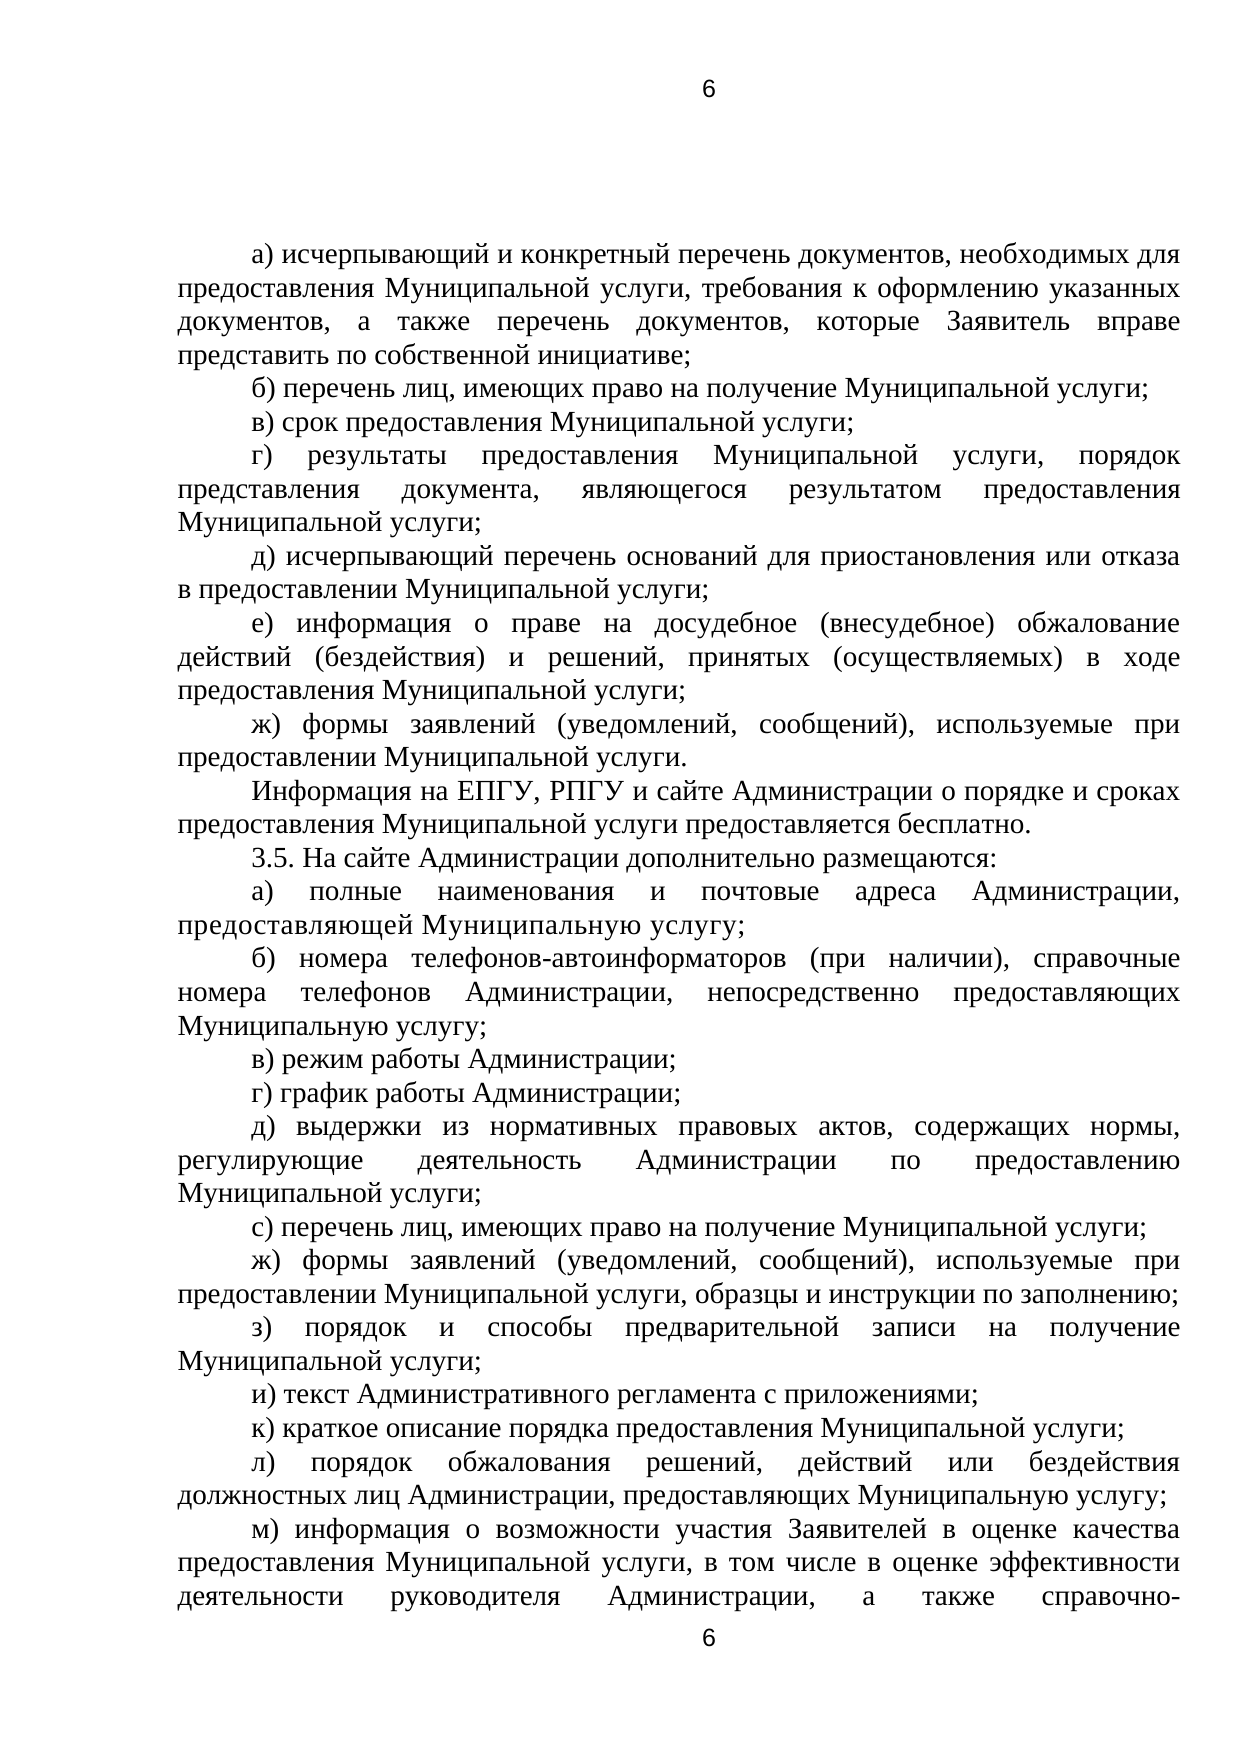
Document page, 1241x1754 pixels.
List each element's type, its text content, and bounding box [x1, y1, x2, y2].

text Информация на ЕПГУ, РПГУ и сайте Администрации о порядке и сроках предоставления Муниципальной услуги предоставляется бесплатно. [177, 773, 1181, 840]
text л) порядок обжалования решений, действий или бездействия должностных лиц Администрации, предоставляющих Муниципальную услугу; [177, 1444, 1181, 1511]
text 3.5. На сайте Администрации дополнительно размещаются: [177, 840, 1181, 873]
text з) порядок и способы предварительной записи на получение Муниципальной услуги; [177, 1309, 1181, 1377]
text д) исчерпывающий перечень оснований для приостановления или отказа в предоставлении Муниципальной услуги; [177, 538, 1181, 605]
text д) выдержки из нормативных правовых актов, содержащих нормы, регулирующие деятельность Администрации по предоставлению Муниципальной услуги; [177, 1108, 1181, 1209]
text и) текст Административного регламента с приложениями; [177, 1377, 1181, 1410]
text к) краткое описание порядка предоставления Муниципальной услуги; [177, 1410, 1181, 1444]
text б) номера телефонов-автоинформаторов (при наличии), справочные номера телефонов Администрации, непосредственно предоставляющих Муниципальную услугу; [177, 941, 1181, 1041]
text г) результаты предоставления Муниципальной услуги, порядок представления документа, являющегося результатом предоставления Муниципальной услуги; [177, 437, 1181, 538]
text ж) формы заявлений (уведомлений, сообщений), используемые при предоставлении Муниципальной услуги. [177, 706, 1181, 773]
text с) перечень лиц, имеющих право на получение Муниципальной услуги; [177, 1209, 1181, 1242]
text в) режим работы Администрации; [177, 1041, 1181, 1075]
text г) график работы Администрации; [177, 1075, 1181, 1108]
text ж) формы заявлений (уведомлений, сообщений), используемые при предоставлении Муниципальной услуги, образцы и инструкции по заполнению; [177, 1242, 1181, 1309]
text а) полные наименования и почтовые адреса Администрации, предоставляющей Муниципальную услугу; [177, 873, 1181, 941]
text а) исчерпывающий и конкретный перечень документов, необходимых для предоставления Муниципальной услуги, требования к оформлению указанных документов, а также перечень документов, которые Заявитель вправе представить по собственной инициативе; [177, 236, 1181, 370]
text б) перечень лиц, имеющих право на получение Муниципальной услуги; [177, 370, 1181, 404]
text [177, 1511, 1181, 1611]
text в) срок предоставления Муниципальной услуги; [177, 404, 1181, 437]
text е) информация о праве на досудебное (внесудебное) обжалование действий (бездействия) и решений, принятых (осуществляемых) в ходе предоставления Муниципальной услуги; [177, 605, 1181, 706]
